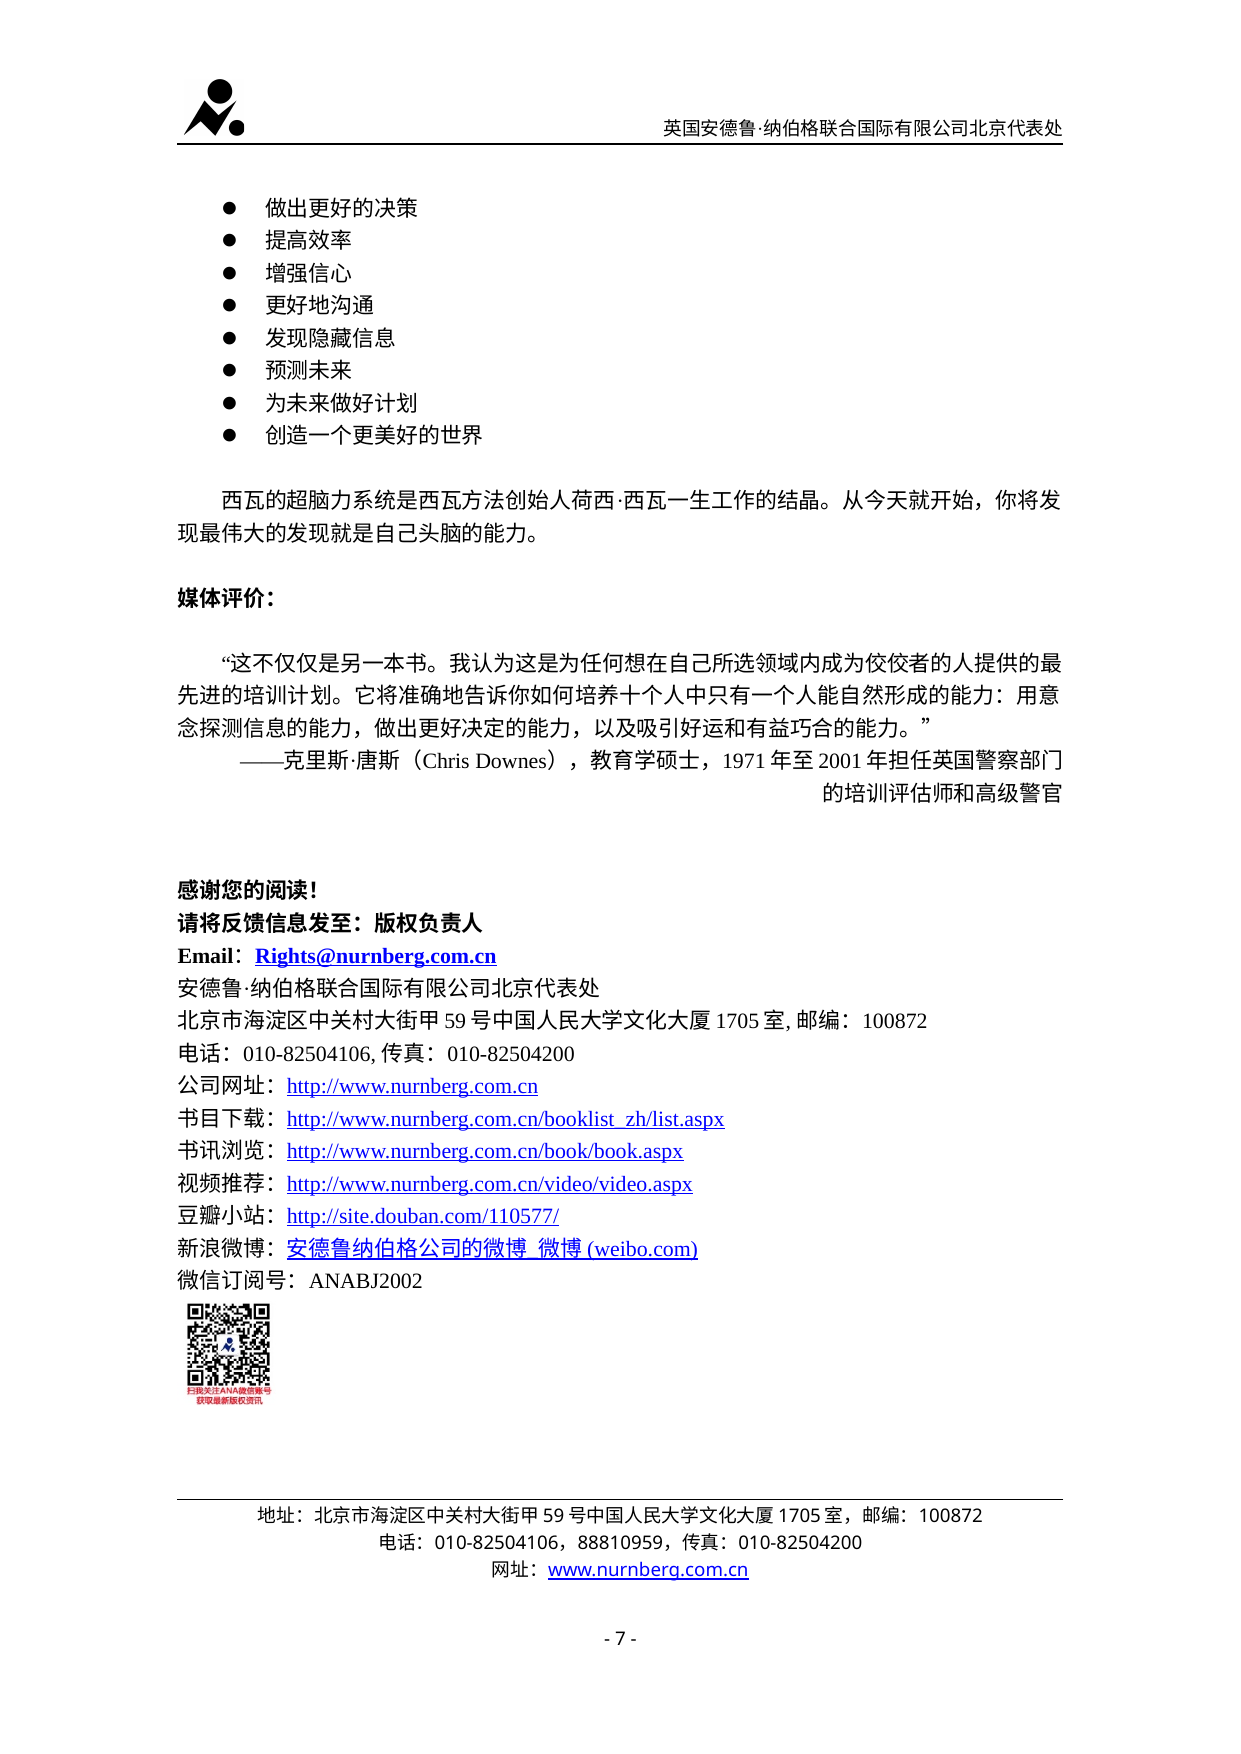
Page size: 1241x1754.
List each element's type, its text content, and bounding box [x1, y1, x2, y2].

text 微信订阅号：ANABJ2002 [177, 1263, 1063, 1295]
list 为未来做好计划 [221, 385, 1063, 418]
text 书讯浏览：http://www.nurnberg.com.cn/book/book.aspx [177, 1133, 1063, 1165]
list 做出更好的决策 [221, 190, 1063, 223]
text 新浪微博：安德鲁纳伯格公司的微博_微博 (weibo.com) [177, 1230, 1063, 1263]
text 公司网址：http://www.nurnberg.com.cn [177, 1068, 1063, 1100]
picture [183, 79, 245, 136]
text Email：Rights@nurnberg.com.cn [177, 938, 1063, 970]
list 提高效率 [221, 223, 1063, 255]
text 感谢您的阅读！ [177, 873, 1063, 905]
text 媒体评价： [177, 580, 1063, 613]
list 预测未来 [221, 353, 1063, 385]
picture [177, 1295, 280, 1407]
list 创造一个更美好的世界 [221, 418, 1063, 450]
list 增强信心 [221, 255, 1063, 288]
text 豆瓣小站：http://site.douban.com/110577/ [177, 1198, 1063, 1230]
text 安德鲁·纳伯格联合国际有限公司北京代表处 [177, 970, 1063, 1003]
text 西瓦的超脑力系统是西瓦方法创始人荷西·西瓦一生工作的结晶。从今天就开始，你将发现最伟大的发现就是自己头脑的能力。 [177, 483, 1063, 548]
text 请将反馈信息发至：版权负责人 [177, 905, 1063, 938]
text 北京市海淀区中关村大街甲59号中国人民大学文化大厦1705室, 邮编：100872 [177, 1003, 1063, 1035]
text 电话：010-82504106, 传真：010-82504200 [177, 1035, 1063, 1068]
text 视频推荐：http://www.nurnberg.com.cn/video/video.aspx [177, 1165, 1063, 1198]
list 发现隐藏信息 [221, 320, 1063, 353]
text ——克里斯·唐斯（Chris Downes），教育学硕士，1971年至2001年担任英国警察部门的培训评估师和高级警官 [177, 743, 1063, 808]
text 书目下载：http://www.nurnberg.com.cn/booklist_zh/list.aspx [177, 1100, 1063, 1133]
list 更好地沟通 [221, 288, 1063, 320]
text “这不仅仅是另一本书。我认为这是为任何想在自己所选领域内成为佼佼者的人提供的最先进的培训计划。它将准确地告诉你如何培养十个人中只有一个人能自然形成的能力：用意念探测信息的能力，做出更好决定的能力，以及吸引好运和有益巧合的能力。” [177, 645, 1063, 743]
